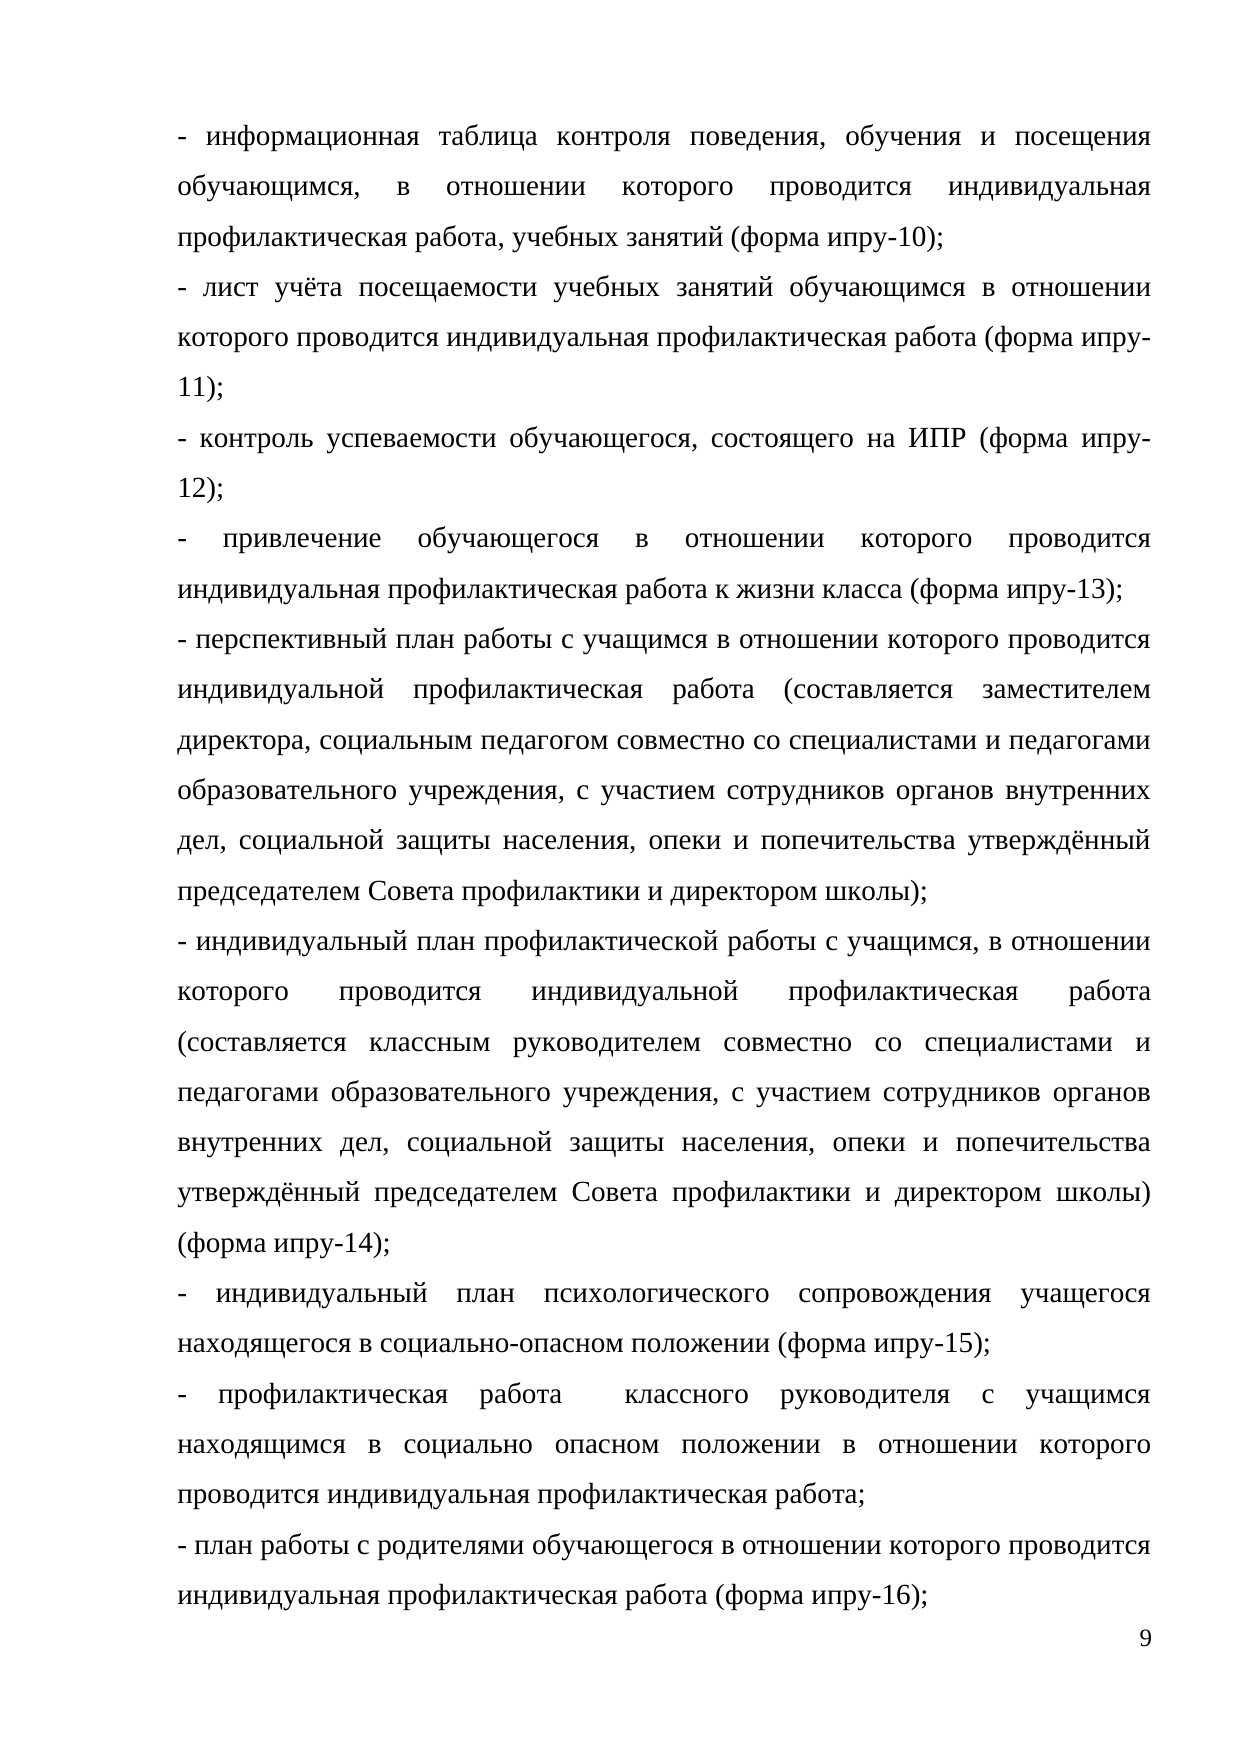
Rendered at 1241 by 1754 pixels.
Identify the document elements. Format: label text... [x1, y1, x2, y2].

text - индивидуальный план психологического сопровождения учащегося находящегося в социально-опасном положении (форма ипру-15); [177, 1275, 1152, 1359]
text - информационная таблица контроля поведения, обучения и посещения обучающимся, в отношении которого проводится индивидуальная профилактическая работа, учебных занятий (форма ипру-10); [177, 118, 1152, 252]
text - лист учёта посещаемости учебных занятий обучающимся в отношении которого проводится индивидуальная профилактическая работа (форма ипру-11); [177, 269, 1152, 403]
text - профилактическая работа классного руководителя с учащимся находящимся в социально опасном положении в отношении которого проводится индивидуальная профилактическая работа; [177, 1376, 1152, 1510]
text - индивидуальный план профилактической работы с учащимся, в отношении которого проводится индивидуальной профилактическая работа (составляется классным руководителем совместно со специалистами и педагогами образовательного учреждения, с участием сотрудников органов внутренних дел, социальной защиты населения, опеки и попечительства утверждённый председателем Совета профилактики и директором школы) (форма ипру-14); [177, 923, 1152, 1258]
text - привлечение обучающегося в отношении которого проводится индивидуальная профилактическая работа к жизни класса (форма ипру-13); [177, 521, 1152, 604]
text - контроль успеваемости обучающегося, состоящего на ИПР (форма ипру-12); [177, 420, 1152, 504]
text - перспективный план работы с учащимся в отношении которого проводится индивидуальной профилактическая работа (составляется заместителем директора, социальным педагогом совместно со специалистами и педагогами образовательного учреждения, с участием сотрудников органов внутренних дел, социальной защиты населения, опеки и попечительства утверждённый председателем Совета профилактики и директором школы); [177, 621, 1152, 906]
text - план работы с родителями обучающегося в отношении которого проводится индивидуальная профилактическая работа (форма ипру-16); [177, 1527, 1152, 1611]
